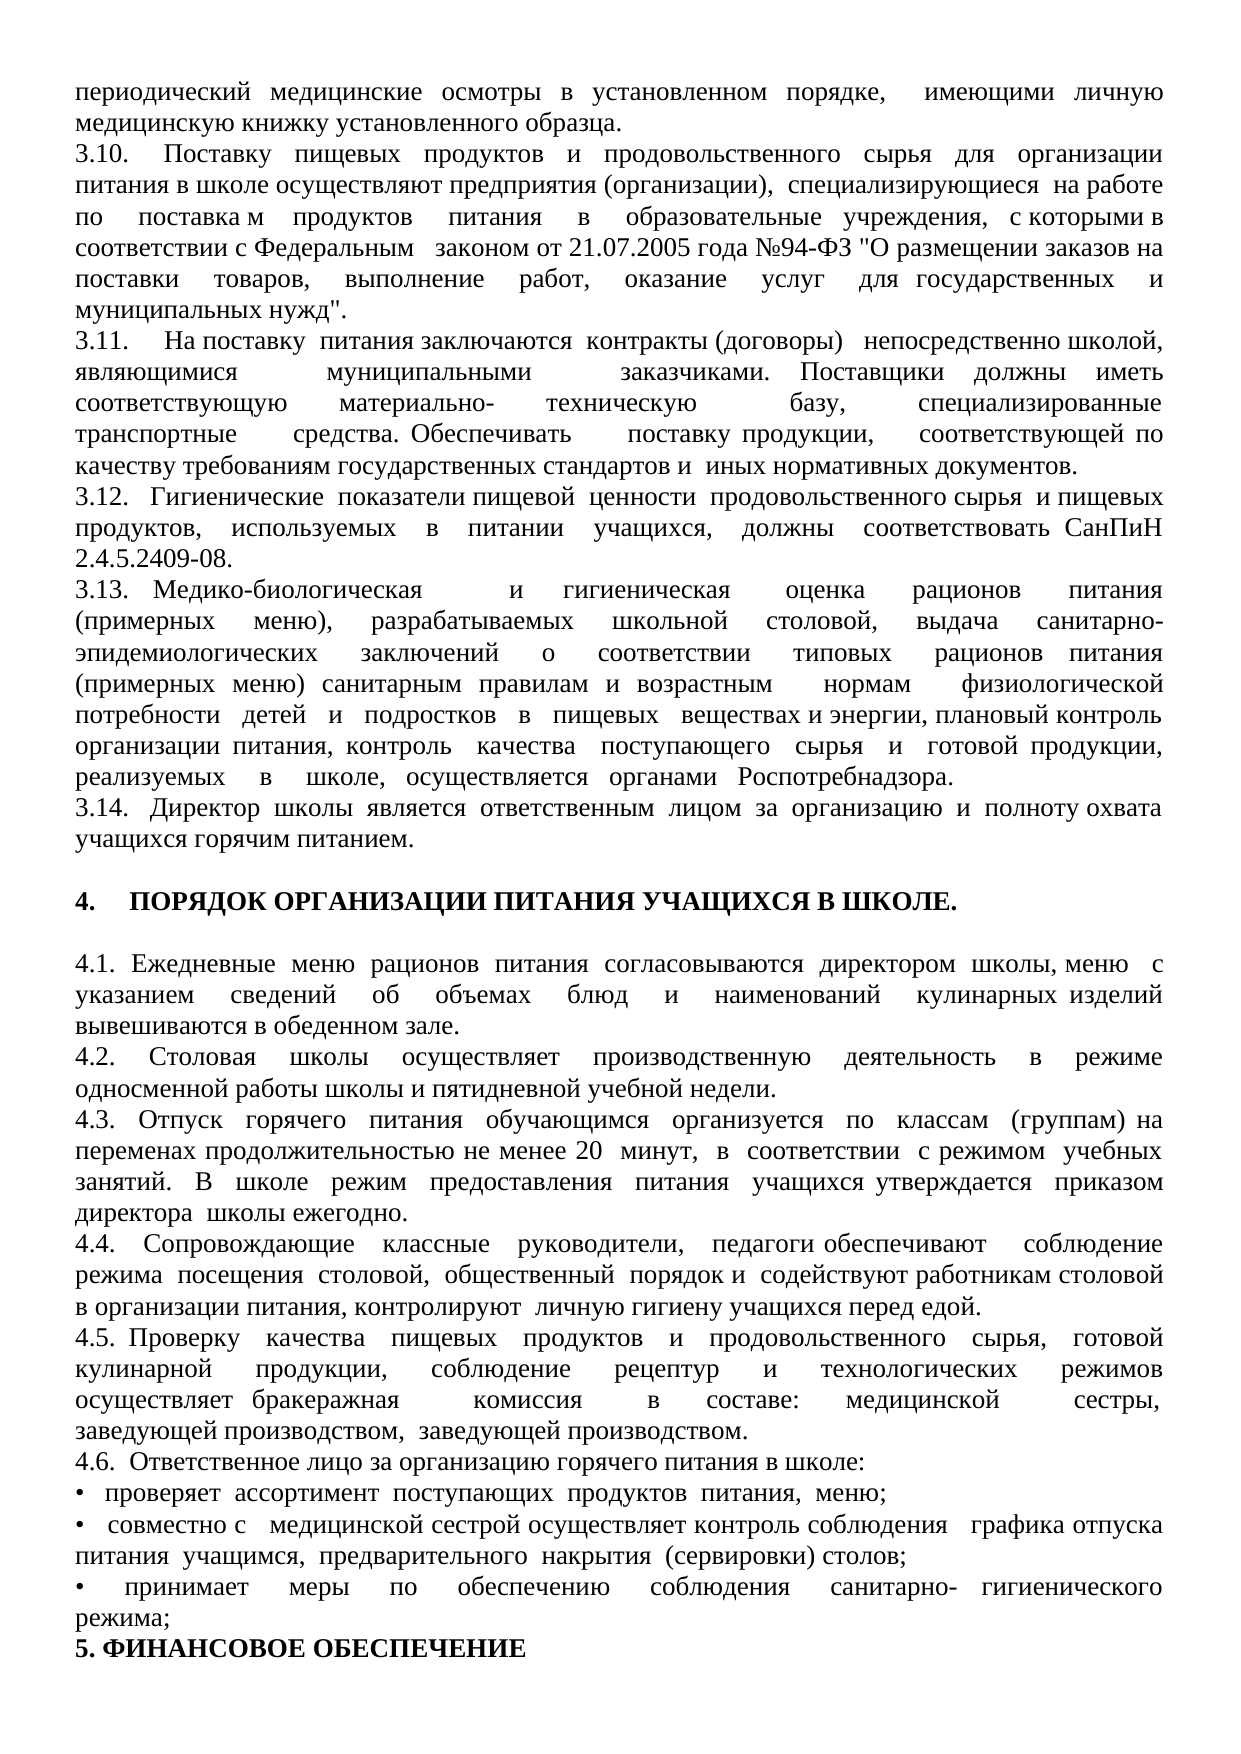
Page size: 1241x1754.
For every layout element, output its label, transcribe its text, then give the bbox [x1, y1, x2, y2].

text 3.14. Директор школы является ответственным лицом за организацию и полноту охвата учащихся горячим питанием. [75, 791, 1165, 854]
text 4.2. Столовая школы осуществляет производственную деятельность в режиме односменной работы школы и пятидневной учебной недели. [75, 1041, 1165, 1103]
text • проверяет ассортимент поступающих продуктов питания, меню; [75, 1477, 1165, 1508]
text • принимает меры по обеспечению соблюдения санитарно- гигиенического режима; [75, 1570, 1165, 1632]
text 4.4. Сопровождающие классные руководители, педагоги обеспечивают соблюдение режима посещения столовой, общественный порядок и содействуют работникам столовой в организации питания, контролируют личную гигиену учащихся перед едой. [75, 1227, 1165, 1321]
text 3.13. Медико-биологическая и гигиеническая оценка рационов питания (примерных меню), разрабатываемых школьной столовой, выдача санитарно-эпидемиологических заключений о соответствии типовых рационов питания (примерных меню) санитарным правилам и возрастным нормам физиологической потребности детей и подростков в пищевых веществах и энергии, плановый контроль организации питания, контроль качества поступающего сырья и готовой продукции, реализуемых в школе, осуществляется органами Роспотребнадзора. [75, 573, 1165, 791]
text • совместно с медицинской сестрой осуществляет контроль соблюдения графика отпуска питания учащимся, предварительного накрытия (сервировки) столов; [75, 1508, 1165, 1570]
text 3.11. На поставку питания заключаются контракты (договоры) непосредственно школой, являющимися муниципальными заказчиками. Поставщики должны иметь соответствующую материально- техническую базу, специализированные транспортные средства. Обеспечивать поставку продукции, соответствующей по качеству требованиям государственных стандартов и иных нормативных документов. [75, 324, 1165, 480]
text 5. ФИНАНСОВОЕ ОБЕСПЕЧЕНИЕ [75, 1632, 1165, 1663]
text 4. ПОРЯДОК ОРГАНИЗАЦИИ ПИТАНИЯ УЧАЩИХСЯ В ШКОЛЕ. [75, 885, 1165, 916]
text 4.5. Проверку качества пищевых продуктов и продовольственного сырья, готовой кулинарной продукции, соблюдение рецептур и технологических режимов осуществляет бракеражная комиссия в составе: медицинской сестры, заведующей производством, заведующей производством. [75, 1321, 1165, 1445]
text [75, 75, 1165, 137]
text 4.3. Отпуск горячего питания обучающимся организуется по классам (группам) на переменах продолжительностью не менее 20 минут, в соответствии с режимом учебных занятий. В школе режим предоставления питания учащихся утверждается приказом директора школы ежегодно. [75, 1103, 1165, 1227]
text 3.10. Поставку пищевых продуктов и продовольственного сырья для организации питания в школе осуществляют предприятия (организации), специализирующиеся на работе по поставка м продуктов питания в образовательные учреждения, с которыми в соответствии с Федеральным законом от 21.07.2005 года №94-ФЗ "О размещении заказов на поставки товаров, выполнение работ, оказание услуг для государственных и муниципальных нужд". [75, 137, 1165, 324]
text 3.12. Гигиенические показатели пищевой ценности продовольственного сырья и пищевых продуктов, используемых в питании учащихся, должны соответствовать СанПиН 2.4.5.2409-08. [75, 480, 1165, 573]
text 4.6. Ответственное лицо за организацию горячего питания в школе: [75, 1445, 1165, 1477]
text 4.1. Ежедневные меню рационов питания согласовываются директором школы, меню с указанием сведений об объемах блюд и наименований кулинарных изделий вывешиваются в обеденном зале. [75, 947, 1165, 1041]
